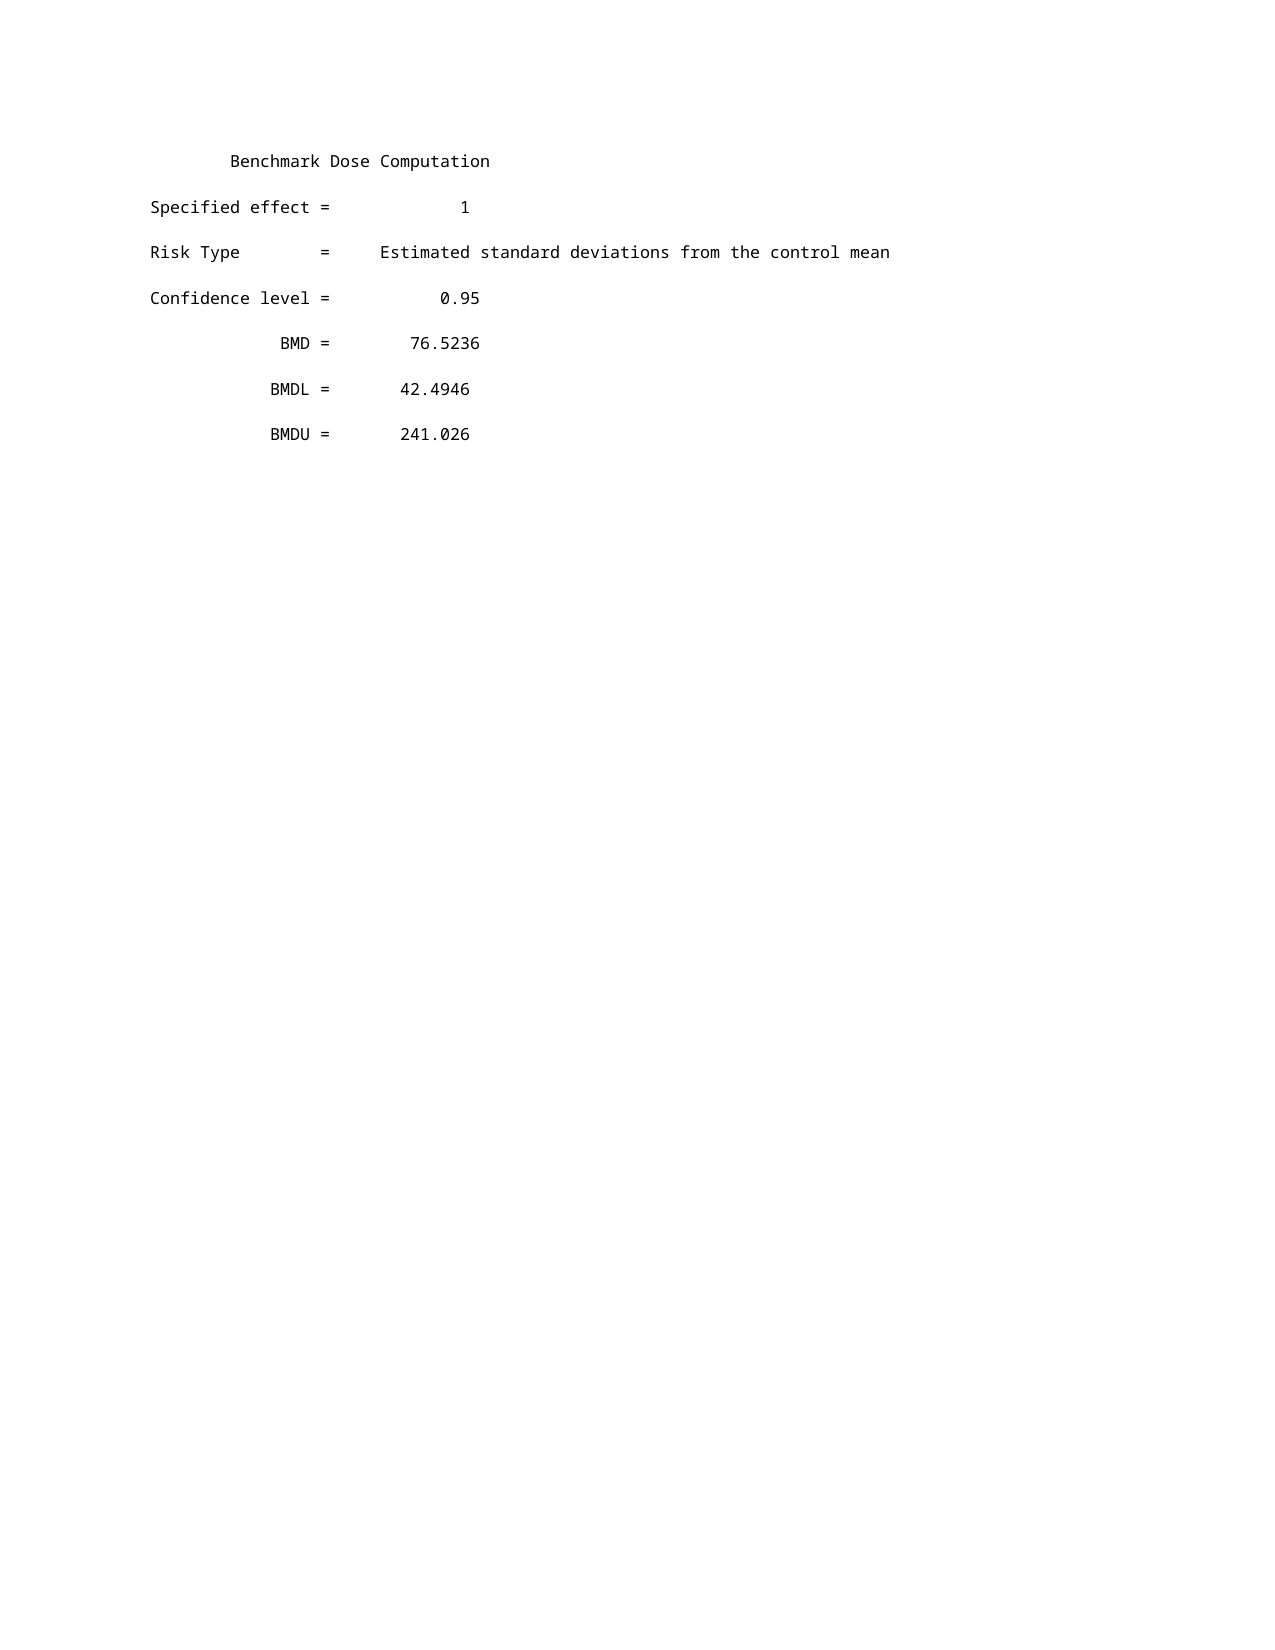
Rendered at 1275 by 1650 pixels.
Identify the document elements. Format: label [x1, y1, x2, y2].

text [150, 150, 1125, 491]
